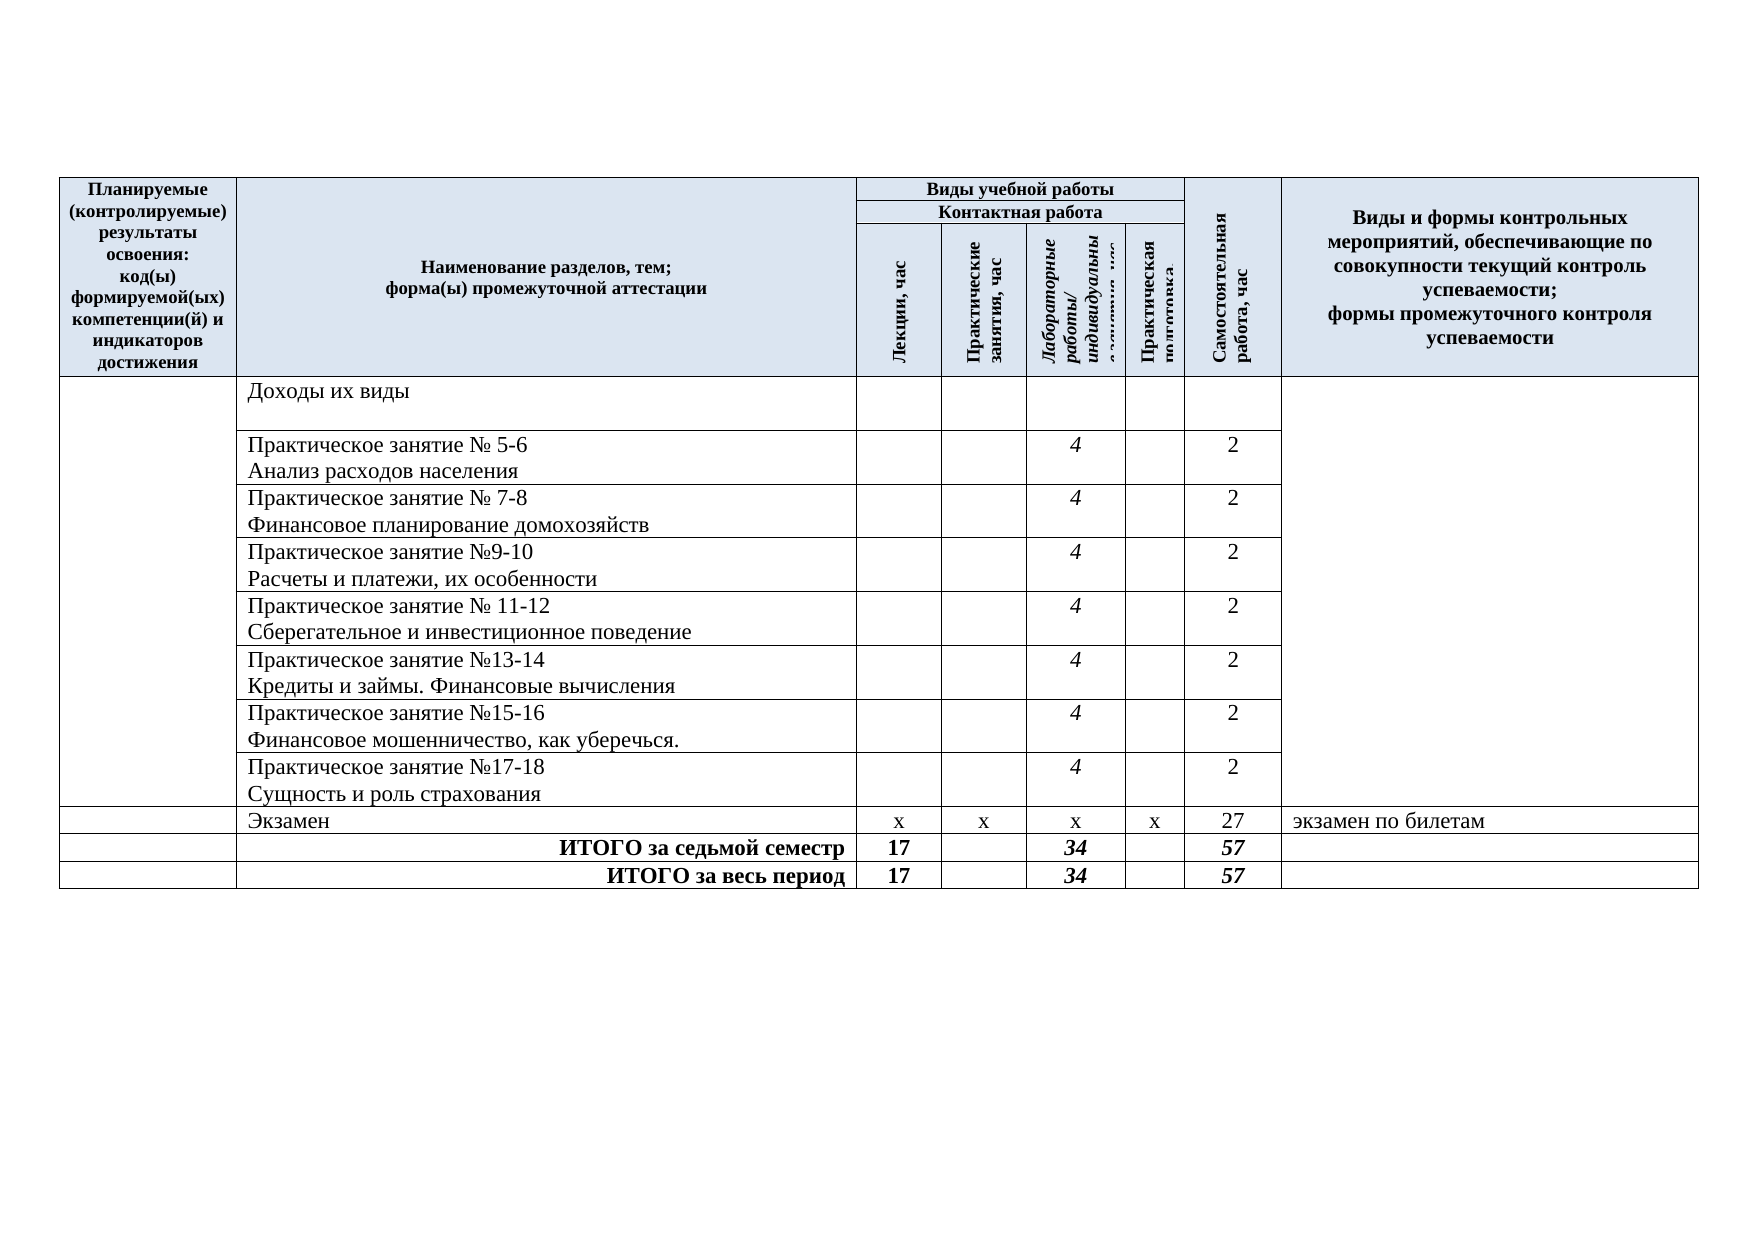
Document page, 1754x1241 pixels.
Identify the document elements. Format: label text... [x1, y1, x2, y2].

table_cell [60, 807, 236, 833]
table_cell [942, 862, 1026, 888]
table_cell 4 [1027, 646, 1125, 698]
table_cell х [942, 807, 1026, 833]
table_cell Практическая подготовка, час [1126, 224, 1184, 376]
table_cell 2 [1185, 485, 1281, 537]
table_cell 2 [1185, 431, 1281, 483]
table_cell 2 [1185, 753, 1281, 806]
table_header Виды учебной работы [857, 178, 1184, 200]
table_cell [857, 538, 941, 591]
table_cell [1126, 592, 1184, 645]
table_cell [1126, 862, 1184, 888]
table_cell [942, 753, 1026, 806]
table_cell 27 [1185, 807, 1281, 833]
table_cell 57 [1185, 834, 1281, 861]
table_header Наименование разделов, тем; форма(ы) промежуточной аттестации [237, 178, 856, 376]
table_cell [942, 485, 1026, 537]
table_cell 4 [1027, 592, 1125, 645]
table_cell [1126, 700, 1184, 752]
table_cell 2 [1185, 377, 1281, 430]
table_cell 2 [1185, 700, 1281, 752]
table_cell [857, 753, 941, 806]
table_cell Практическое занятие № 7-8 Финансовое планирование домохозяйств [237, 485, 856, 537]
table_cell [942, 592, 1026, 645]
table_cell Лабораторные работы/ индивидуальные занятия, час [1027, 224, 1125, 376]
table_cell [1126, 834, 1184, 861]
table_cell [1126, 431, 1184, 483]
table_cell Контактная работа [857, 201, 1184, 222]
table_cell [60, 834, 236, 861]
table_header Самостоятельная работа, час [1185, 178, 1281, 376]
table_cell [1282, 862, 1698, 888]
table_header Планируемые (контролируемые) результаты освоения: код(ы) формируемой(ых) компетенции(й) и индикаторов достижения компетенций [60, 178, 236, 376]
table_cell [857, 646, 941, 698]
table_cell [857, 377, 941, 430]
table_cell х [1126, 807, 1184, 833]
table_cell Практические занятия, час [942, 224, 1026, 376]
table_cell [1126, 485, 1184, 537]
table_cell [857, 485, 941, 537]
table_cell [942, 377, 1026, 430]
table_cell [942, 538, 1026, 591]
table_cell Практическое занятие № 5-6 Анализ расходов населения [237, 431, 856, 483]
table_cell [942, 431, 1026, 483]
table_cell 34 [1027, 862, 1125, 888]
table_cell [1282, 834, 1698, 861]
table_cell Практическое занятие №17-18 Сущность и роль страхования [237, 753, 856, 806]
table_cell экзамен по билетам [1282, 807, 1698, 833]
table_cell Практическое занятие №13-14 Кредиты и займы. Финансовые вычисления [237, 646, 856, 698]
table_cell х [857, 807, 941, 833]
table_cell Лекции, час [857, 224, 941, 376]
table_cell [60, 862, 236, 888]
table_cell [942, 834, 1026, 861]
table_cell Практическое занятие № 11-12 Сберегательное и инвестиционное поведение [237, 592, 856, 645]
table_cell 4 [1027, 485, 1125, 537]
table_cell 17 [857, 862, 941, 888]
table_cell [857, 700, 941, 752]
table_cell 4 [1027, 538, 1125, 591]
table_cell 2 [1185, 592, 1281, 645]
table_cell ИТОГО за весь период [237, 862, 856, 888]
table_cell [1126, 646, 1184, 698]
table_cell 57 [1185, 862, 1281, 888]
table_cell 4 [1027, 753, 1125, 806]
table_cell [942, 700, 1026, 752]
table_cell 4 [1027, 700, 1125, 752]
table_cell [942, 646, 1026, 698]
table_cell [857, 592, 941, 645]
table_cell х [1027, 807, 1125, 833]
table_cell [1126, 753, 1184, 806]
table_cell 17 [857, 834, 941, 861]
table_cell 2 [1185, 646, 1281, 698]
table_cell [1126, 538, 1184, 591]
table_cell [857, 431, 941, 483]
table_cell ИТОГО за седьмой семестр [237, 834, 856, 861]
table_cell Практическое занятие №9-10 Расчеты и платежи, их особенности [237, 538, 856, 591]
table_cell 2 [1185, 538, 1281, 591]
table_cell Экзамен [237, 807, 856, 833]
table_cell 4 [1027, 377, 1125, 430]
table_cell 34 [1027, 834, 1125, 861]
table_cell Практическое занятие №15-16 Финансовое мошенничество, как уберечься. [237, 700, 856, 752]
table_cell [1126, 377, 1184, 430]
table_header Виды и формы контрольных мероприятий, обеспечивающие по совокупности текущий контроль успеваемости; формы промежуточного контроля успеваемости [1282, 178, 1698, 376]
table_cell 4 [1027, 431, 1125, 483]
table_cell Практическое занятие № 3-4 Доходы их виды [237, 377, 856, 430]
